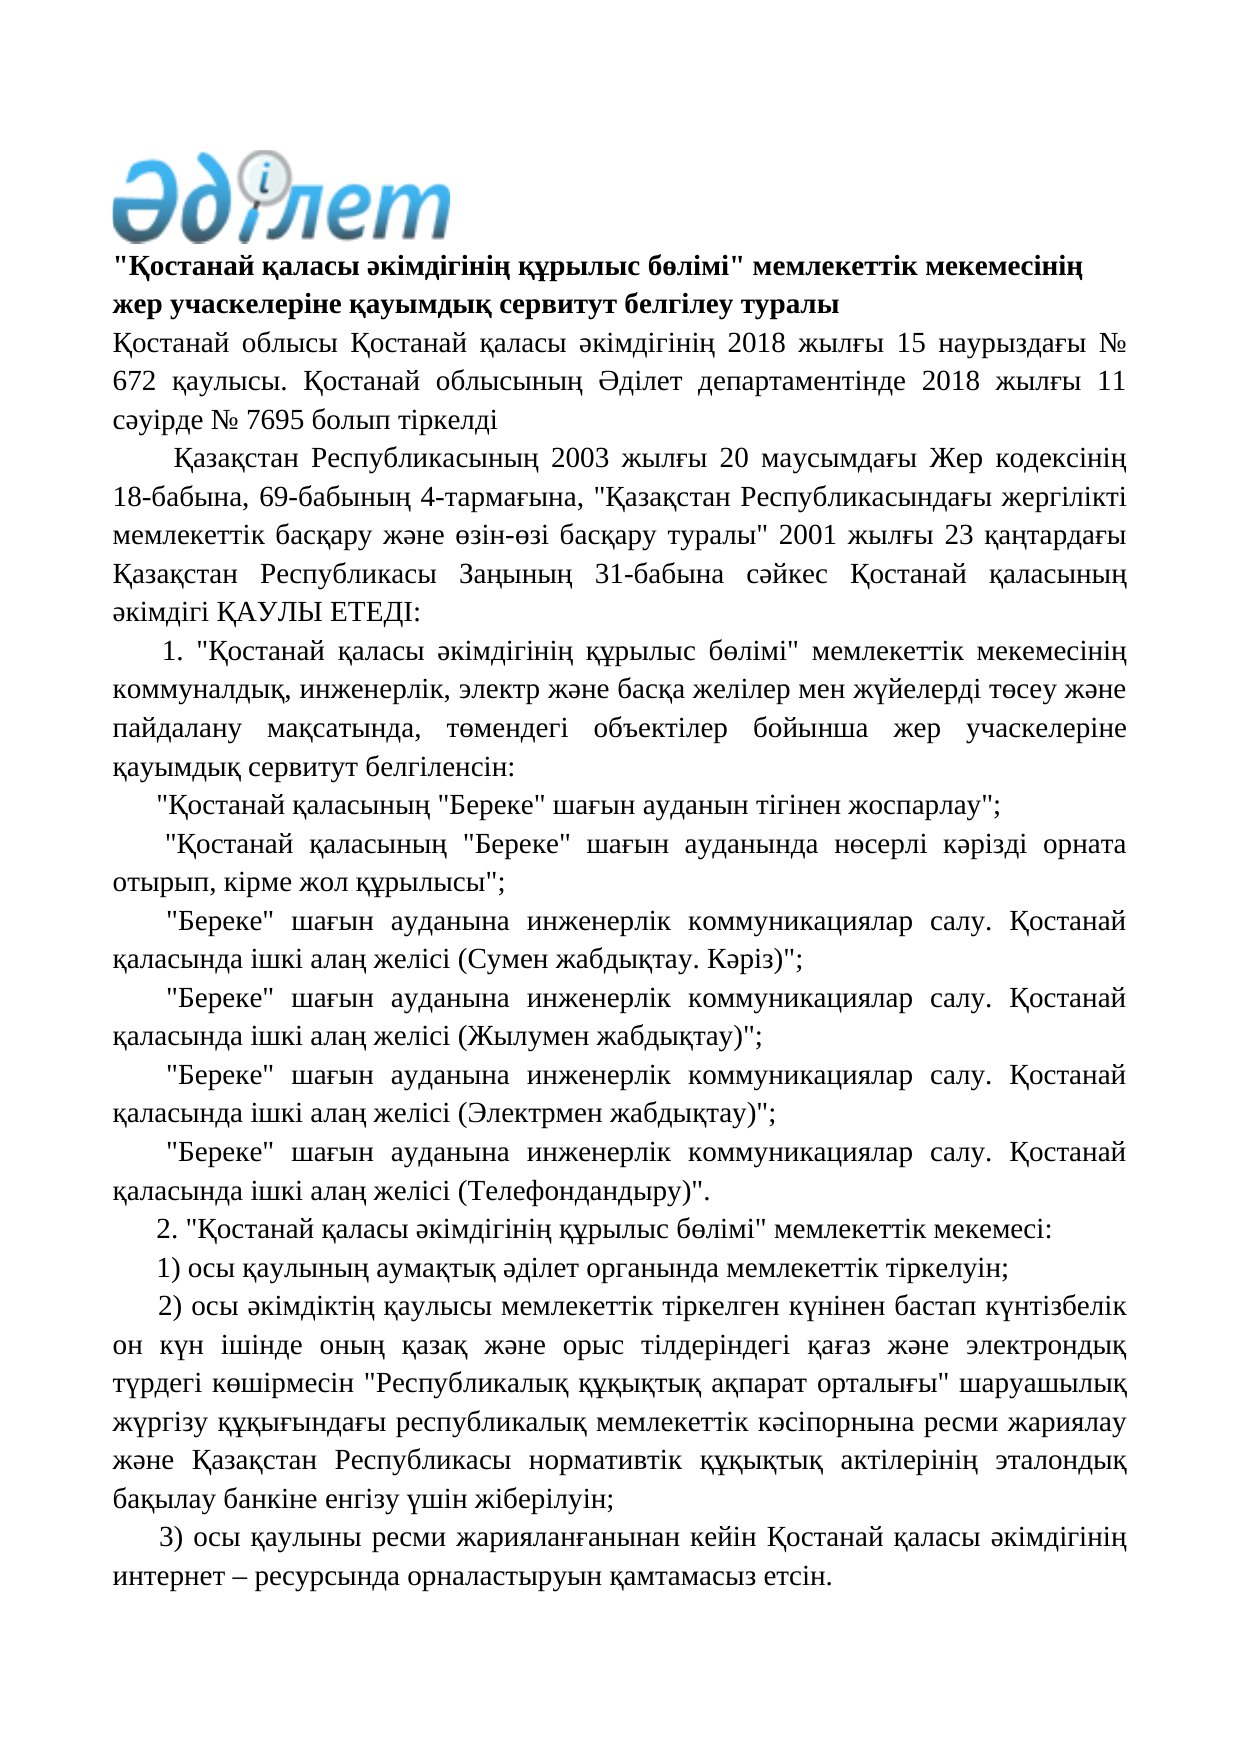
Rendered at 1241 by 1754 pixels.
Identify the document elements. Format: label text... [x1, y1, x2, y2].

text "Қостанай қаласы әкімдігінің құрылыс бөлімі" мемлекеттік мекемесінің жер учаскелеріне қауымдық сервитут белгілеу туралы [112, 248, 1128, 320]
text Қазақстан Республикасының 2003 жылғы 20 маусымдағы Жер кодексінің 18-бабына, 69-бабының 4-тармағына, "Қазақстан Республикасындағы жергілікті мемлекеттік басқару және өзін-өзі басқару туралы" 2001 жылғы 23 қаңтардағы Қазақстан Республикасы Заңының 31-бабына сәйкес Қостанай қаласының әкімдігі ҚАУЛЫ ЕТЕДІ: [112, 440, 1128, 628]
text 2. "Қостанай қаласы әкімдігінің құрылыс бөлімі" мемлекеттік мекемесі: [112, 1211, 1128, 1245]
text 3) осы қаулыны ресми жарияланғанынан кейін Қостанай қаласы әкімдігінің интернет – ресурсында орналастыруын қамтамасыз етсін. [112, 1519, 1128, 1592]
text "Береке" шағын ауданына инженерлік коммуникациялар салу. Қостанай қаласында ішкі алаң желісі (Электрмен жабдықтау)"; [112, 1057, 1128, 1129]
picture [112, 150, 451, 244]
text 1) осы қаулының аумақтық әділет органында мемлекеттік тіркелуін; [112, 1250, 1128, 1283]
text Қостанай облысы Қостанай қаласы әкімдігінің 2018 жылғы 15 наурыздағы № 672 қаулысы. Қостанай облысының Әділет департаментінде 2018 жылғы 11 сәуірде № 7695 болып тіркелді [112, 325, 1128, 435]
text 1. "Қостанай қаласы әкімдігінің құрылыс бөлімі" мемлекеттік мекемесінiң коммуналдық, инженерлік, электр және басқа желілер мен жүйелерді төсеу және пайдалану мақсатында, төмендегі объектілер бойынша жер учаскелеріне қауымдық сервитут белгіленсін: [112, 633, 1128, 782]
text "Береке" шағын ауданына инженерлік коммуникациялар салу. Қостанай қаласында ішкі алаң желісі (Жылумен жабдықтау)"; [112, 980, 1128, 1052]
text "Береке" шағын ауданына инженерлік коммуникациялар салу. Қостанай қаласында ішкі алаң желісі (Телефондандыру)". [112, 1134, 1128, 1206]
text "Қостанай қаласының "Береке" шағын ауданын тігінен жоспарлау"; [112, 787, 1128, 821]
text "Береке" шағын ауданына инженерлік коммуникациялар салу. Қостанай қаласында ішкі алаң желісі (Сумен жабдықтау. Кәріз)"; [112, 903, 1128, 975]
text "Қостанай қаласының "Береке" шағын ауданында нөсерлі кәрізді орната отырып, кірме жол құрылысы"; [112, 826, 1128, 898]
text 2) осы әкімдіктің қаулысы мемлекеттік тіркелген күнінен бастап күнтізбелік он күн ішінде оның қазақ және орыс тілдеріндегі қағаз және электрондық түрдегі көшірмесін "Республикалық құқықтық ақпарат орталығы" шаруашылық жүргізу құқығындағы республикалық мемлекеттік кәсіпорнына ресми жариялау және Қазақстан Республикасы нормативтік құқықтық актілерінің эталондық бақылау банкіне енгізу үшін жіберілуін; [112, 1288, 1128, 1514]
